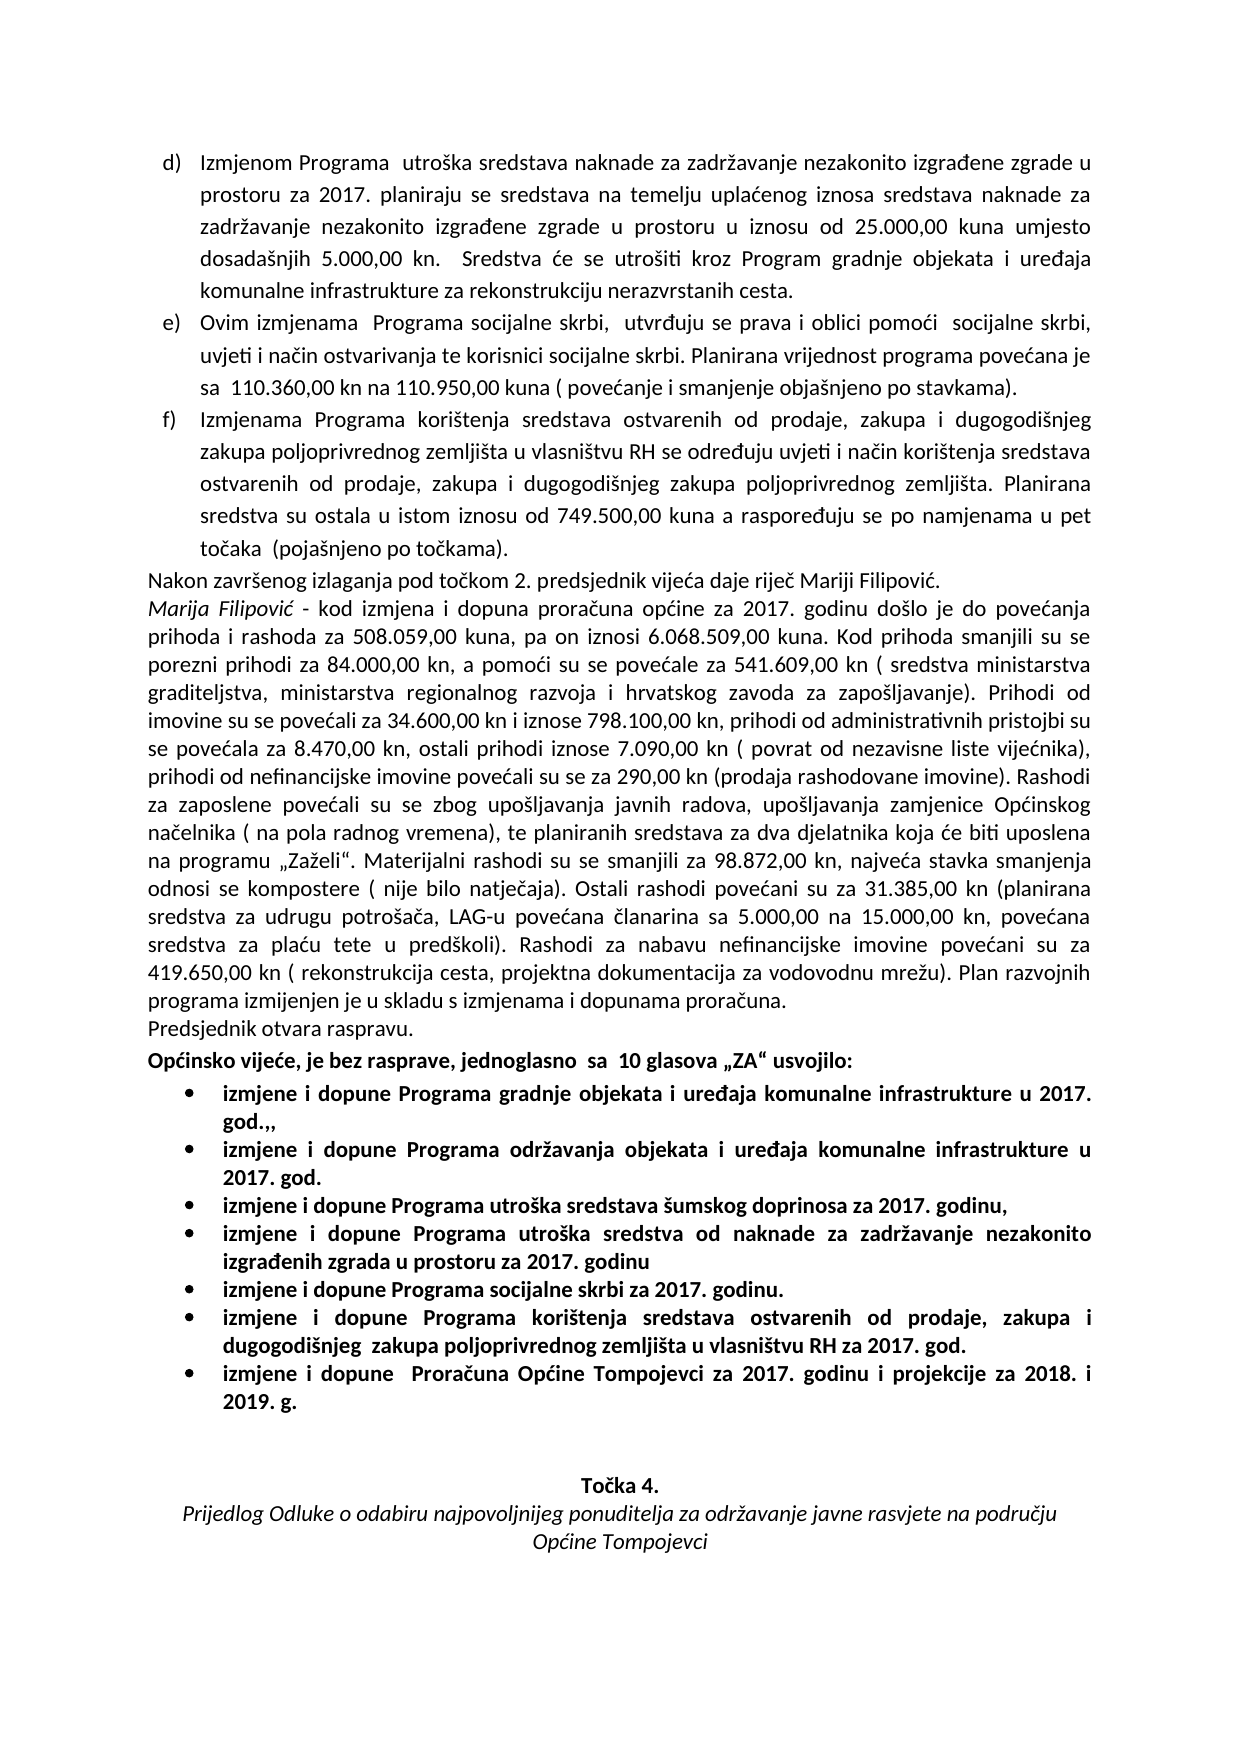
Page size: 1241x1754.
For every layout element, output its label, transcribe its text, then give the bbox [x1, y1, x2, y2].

text Nakon završenog izlaganja pod točkom 2. predsjednik vijeća daje riječ Mariji Filipović. [148, 566, 1093, 594]
text Marija Filipović - kod izmjena i dopuna proračuna općine za 2017. godinu došlo je do povećanja prihoda i rashoda za 508.059,00 kuna, pa on iznosi 6.068.509,00 kuna. Kod prihoda smanjili su se porezni prihodi za 84.000,00 kn, a pomoći su se povećale za 541.609,00 kn ( sredstva ministarstva graditeljstva, ministarstva regionalnog razvoja i hrvatskog zavoda za zapošljavanje). Prihodi od imovine su se povećali za 34.600,00 kn i iznose 798.100,00 kn, prihodi od administrativnih pristojbi su se povećala za 8.470,00 kn, ostali prihodi iznose 7.090,00 kn ( povrat od nezavisne liste vijećnika), prihodi od nefinancijske imovine povećali su se za 290,00 kn (prodaja rashodovane imovine). Rashodi za zaposlene povećali su se zbog upošljavanja javnih radova, upošljavanja zamjenice Općinskog načelnika ( na pola radnog vremena), te planiranih sredstava za dva djelatnika koja će biti uposlena na programu „Zaželi“. Materijalni rashodi su se smanjili za 98.872,00 kn, najveća stavka smanjenja odnosi se kompostere ( nije bilo natječaja). Ostali rashodi povećani su za 31.385,00 kn (planirana sredstva za udrugu potrošača, LAG-u povećana članarina sa 5.000,00 na 15.000,00 kn, povećana sredstva za plaću tete u predškoli). Rashodi za nabavu nefinancijske imovine povećani su za 419.650,00 kn ( rekonstrukcija cesta, projektna dokumentacija za vodovodnu mrežu). Plan razvojnih programa izmijenjen je u skladu s izmjenama i dopunama proračuna. [148, 594, 1093, 1014]
list Izmjenama Programa korištenja sredstava ostvarenih od prodaje, zakupa i dugogodišnjeg zakupa poljoprivrednog zemljišta u vlasništvu RH se određuju uvjeti i način korištenja sredstava ostvarenih od prodaje, zakupa i dugogodišnjeg zakupa poljoprivrednog zemljišta. Planirana sredstva su ostala u istom iznosu od 749.500,00 kuna a raspoređuju se po namjenama u pet točaka (pojašnjeno po točkama). [162, 405, 1093, 562]
list izmjene i dopune Programa utroška sredstava šumskog doprinosa za 2017. godinu, [185, 1191, 1093, 1219]
list izmjene i dopune Proračuna Općine Tompojevci za 2017. godinu i projekcije za 2018. i 2019. g. [185, 1359, 1093, 1415]
text Predsjednik otvara raspravu. [148, 1014, 1093, 1042]
list izmjene i dopune Programa utroška sredstva od naknade za zadržavanje nezakonito izgrađenih zgrada u prostoru za 2017. godinu [185, 1219, 1093, 1275]
list izmjene i dopune Programa održavanja objekata i uređaja komunalne infrastrukture u 2017. god. [185, 1135, 1093, 1191]
list izmjene i dopune Programa gradnje objekata i uređaja komunalne infrastrukture u 2017. god.,, [185, 1079, 1093, 1135]
list izmjene i dopune Programa socijalne skrbi za 2017. godinu. [185, 1275, 1093, 1303]
text Općinsko vijeće, je bez rasprave, jednoglasno sa 10 glasova „ZA“ usvojilo: [148, 1047, 1093, 1074]
list Ovim izmjenama Programa socijalne skrbi, utvrđuju se prava i oblici pomoći socijalne skrbi, uvjeti i način ostvarivanja te korisnici socijalne skrbi. Planirana vrijednost programa povećana je sa 110.360,00 kn na 110.950,00 kuna ( povećanje i smanjenje objašnjeno po stavkama). [162, 308, 1093, 401]
list Izmjenom Programa utroška sredstava naknade za zadržavanje nezakonito izgrađene zgrade u prostoru za 2017. planiraju se sredstava na temelju uplaćenog iznosa sredstava naknade za zadržavanje nezakonito izgrađene zgrade u prostoru u iznosu od 25.000,00 kuna umjesto dosadašnjih 5.000,00 kn. Sredstva će se utrošiti kroz Program gradnje objekata i uređaja komunalne infrastrukture za rekonstrukciju nerazvrstanih cesta. [162, 148, 1093, 304]
text Prijedlog Odluke o odabiru najpovoljnijeg ponuditelja za održavanje javne rasvjete na području Općine Tompojevci [148, 1499, 1093, 1555]
list izmjene i dopune Programa korištenja sredstava ostvarenih od prodaje, zakupa i dugogodišnjeg zakupa poljoprivrednog zemljišta u vlasništvu RH za 2017. god. [185, 1303, 1093, 1359]
text Točka 4. [148, 1471, 1093, 1499]
